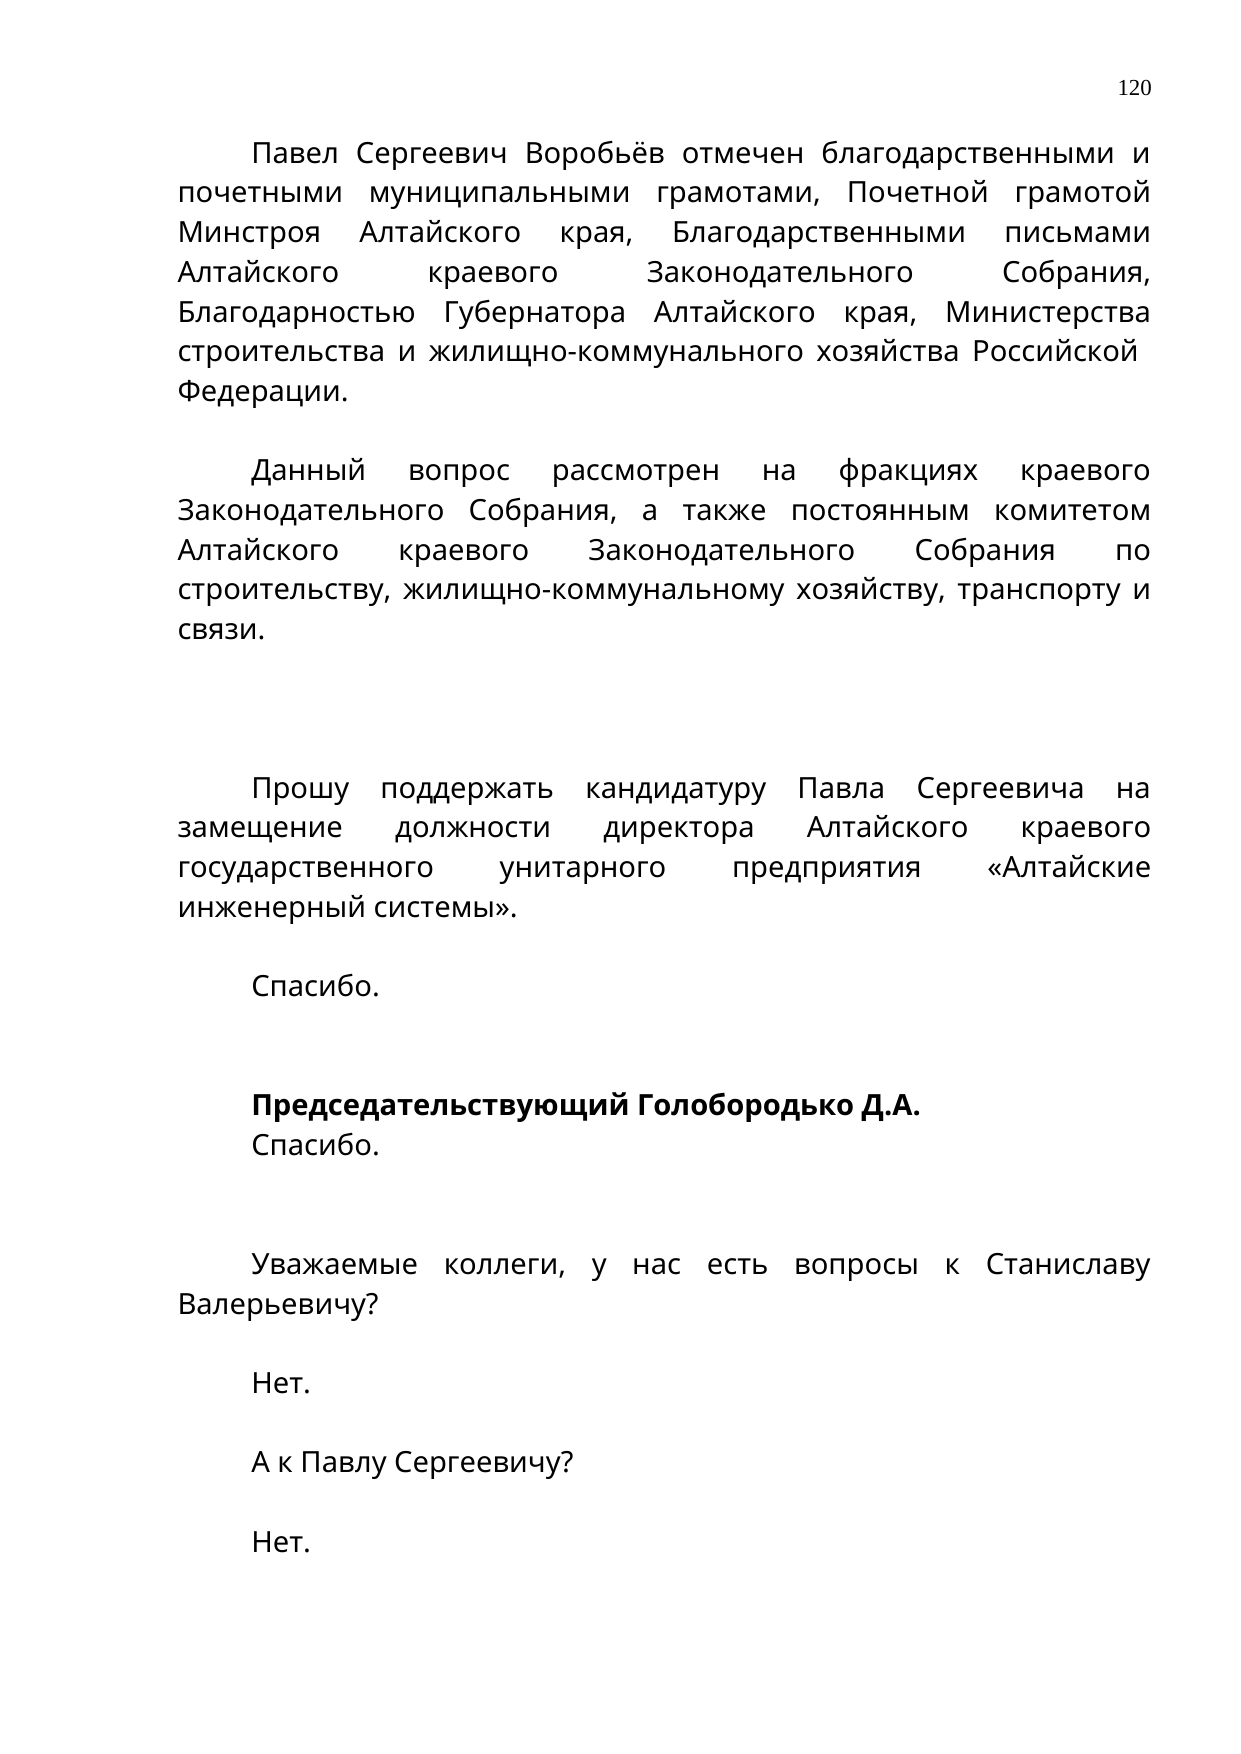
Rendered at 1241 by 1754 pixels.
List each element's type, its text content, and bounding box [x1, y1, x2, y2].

text Нет. [177, 1362, 1152, 1402]
text Спасибо. [177, 1124, 1152, 1164]
text Председательствующий Голобородько Д.А. [177, 1084, 1152, 1124]
text Спасибо. [177, 966, 1152, 1005]
text Павел Сергеевич Воробьёв отмечен благодарственными и почетными муниципальными грамотами, Почетной грамотой Минстроя Алтайского края, Благодарственными письмами Алтайского краевого Законодательного Собрания, Благодарностью Губернатора Алтайского края, Министерства строительства и жилищно-коммунального хозяйства Российской Федерации. [177, 132, 1152, 410]
text Нет. [177, 1521, 1152, 1561]
text Уважаемые коллеги, у нас есть вопросы к Станиславу Валерьевичу? [177, 1243, 1152, 1323]
text Данный вопрос рассмотрен на фракциях краевого Законодательного Собрания, а также постоянным комитетом Алтайского краевого Законодательного Собрания по строительству, жилищно-коммунальному хозяйству, транспорту и связи. [177, 449, 1152, 648]
text Прошу поддержать кандидатуру Павла Сергеевича на замещение должности директора Алтайского краевого государственного унитарного предприятия «Алтайские инженерный системы». [177, 767, 1152, 926]
text А к Павлу Сергеевичу? [177, 1442, 1152, 1481]
